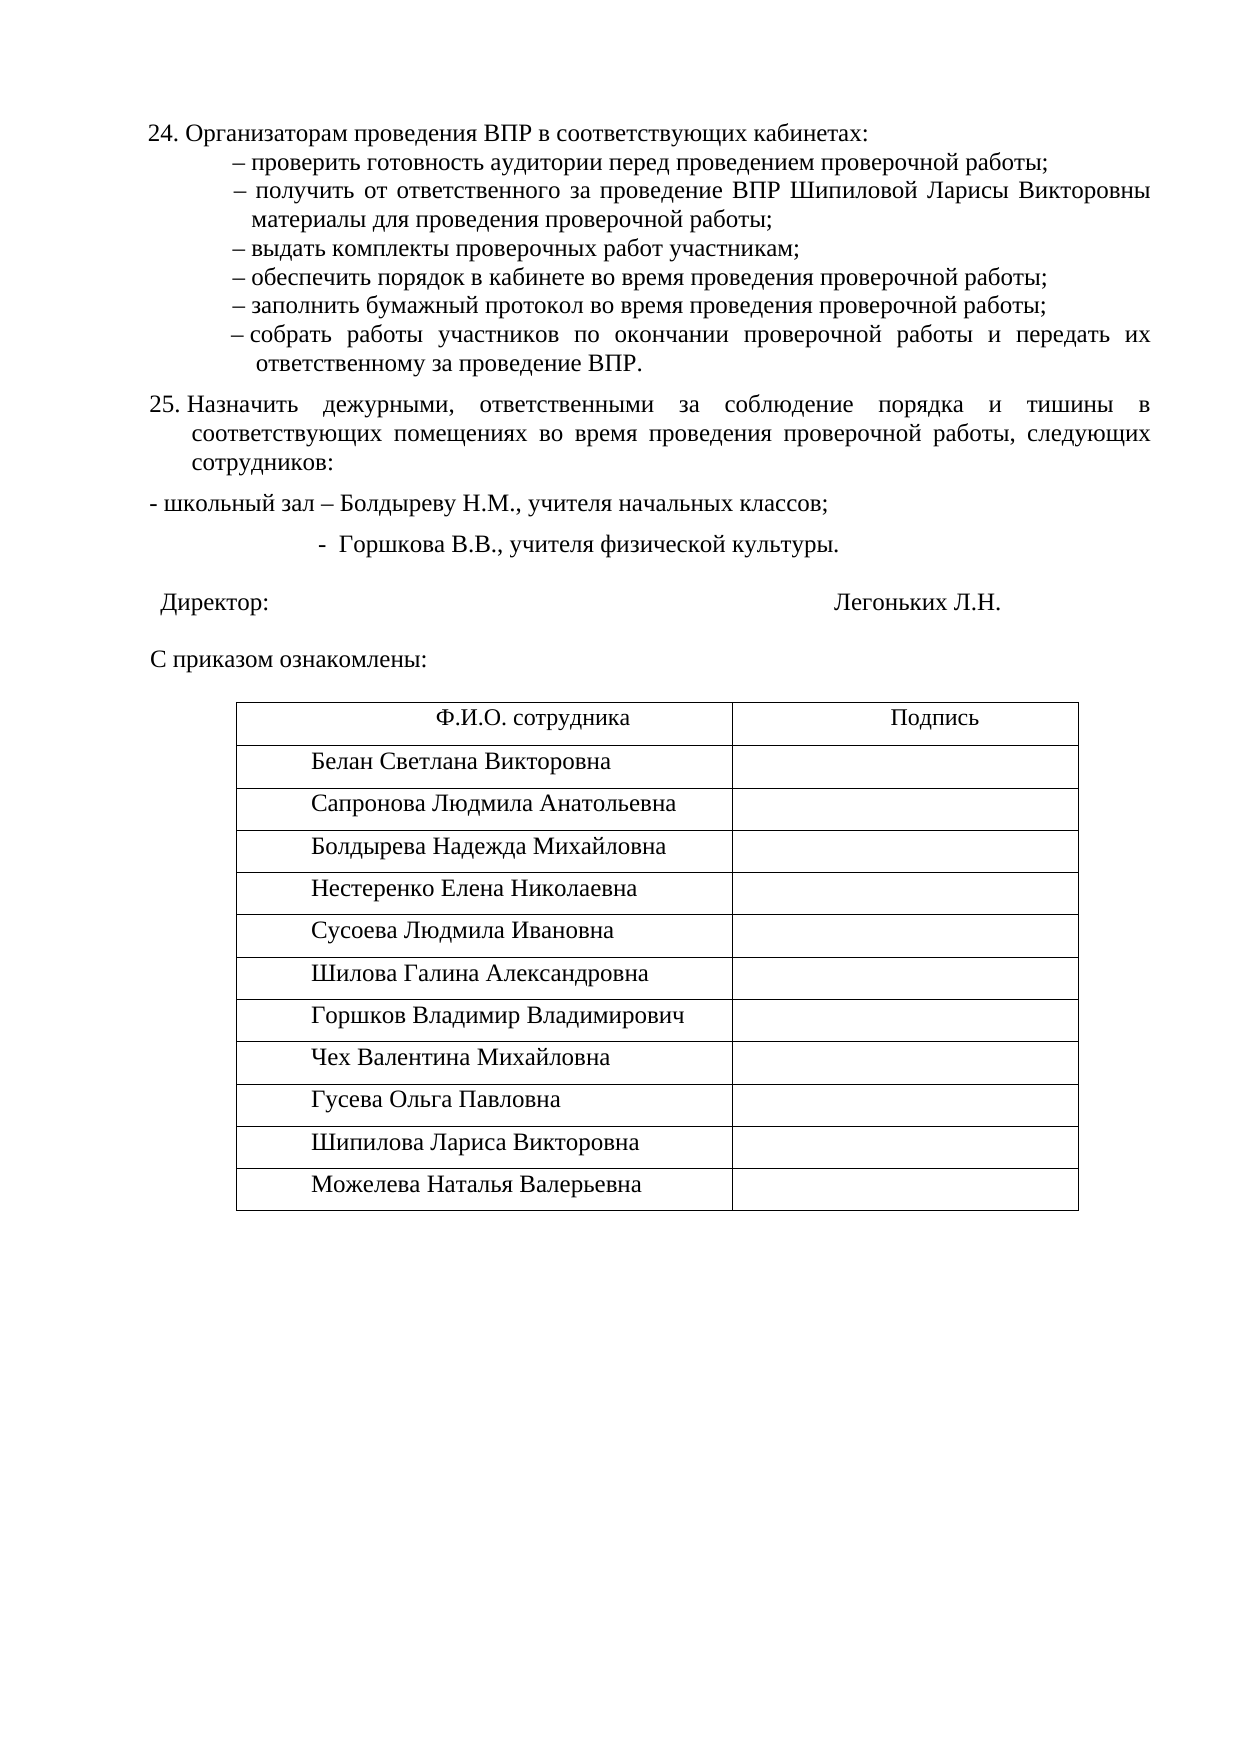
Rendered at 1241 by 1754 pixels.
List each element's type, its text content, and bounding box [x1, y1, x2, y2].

table_cell Чех Валентина Михайловна [237, 1042, 732, 1083]
text Директор: Легоньких Л.Н. [148, 587, 1152, 616]
table_cell Гусева Ольга Павловна [237, 1085, 732, 1126]
table_cell [733, 1085, 1078, 1126]
table_cell [733, 1169, 1078, 1210]
text - Горшкова В.В., учителя физической культуры. [149, 529, 1152, 558]
table_cell Нестеренко Елена Николаевна [237, 873, 732, 914]
text – заполнить бумажный протокол во время проведения проверочной работы; [148, 291, 1152, 319]
table_cell [733, 831, 1078, 872]
table_cell Сапронова Людмила Анатольевна [237, 789, 732, 830]
table_cell Белан Светлана Викторовна [237, 746, 732, 787]
table_cell Болдырева Надежда Михайловна [237, 831, 732, 872]
text – проверить готовность аудитории перед проведением проверочной работы; [148, 147, 1152, 176]
text 25. Назначить дежурными, ответственными за соблюдение порядка и тишины в соответствующих помещениях во время проведения проверочной работы, следующих сотрудников: [149, 389, 1152, 476]
text – обеспечить порядок в кабинете во время проведения проверочной работы; [148, 262, 1152, 291]
table_cell [733, 873, 1078, 914]
table_header Ф.И.О. сотрудника [237, 703, 732, 745]
table_cell [733, 1000, 1078, 1041]
table_cell [733, 915, 1078, 957]
text – выдать комплекты проверочных работ участникам; [148, 233, 1152, 262]
table_cell [733, 958, 1078, 999]
table_cell Шипилова Лариса Викторовна [237, 1127, 732, 1168]
text - школьный зал – Болдыреву Н.М., учителя начальных классов; [149, 488, 1152, 517]
table_cell Сусоева Людмила Ивановна [237, 915, 732, 957]
table_cell Шилова Галина Александровна [237, 958, 732, 999]
table_cell [733, 789, 1078, 830]
text – получить от ответственного за проведение ВПР Шипиловой Ларисы Викторовны материалы для проведения проверочной работы; [234, 176, 1152, 233]
table_cell [733, 746, 1078, 787]
table_cell Горшков Владимир Владимирович [237, 1000, 732, 1041]
table_header Подпись [733, 703, 1078, 745]
text 24. Организаторам проведения ВПР в соответствующих кабинетах: [148, 118, 1152, 147]
table_cell [733, 1042, 1078, 1083]
table_cell [733, 1127, 1078, 1168]
table_cell Можелева Наталья Валерьевна [237, 1169, 732, 1210]
text – собрать работы участников по окончании проверочной работы и передать их ответственному за проведение ВПР. [231, 319, 1152, 377]
text С приказом ознакомлены: [150, 644, 1152, 673]
